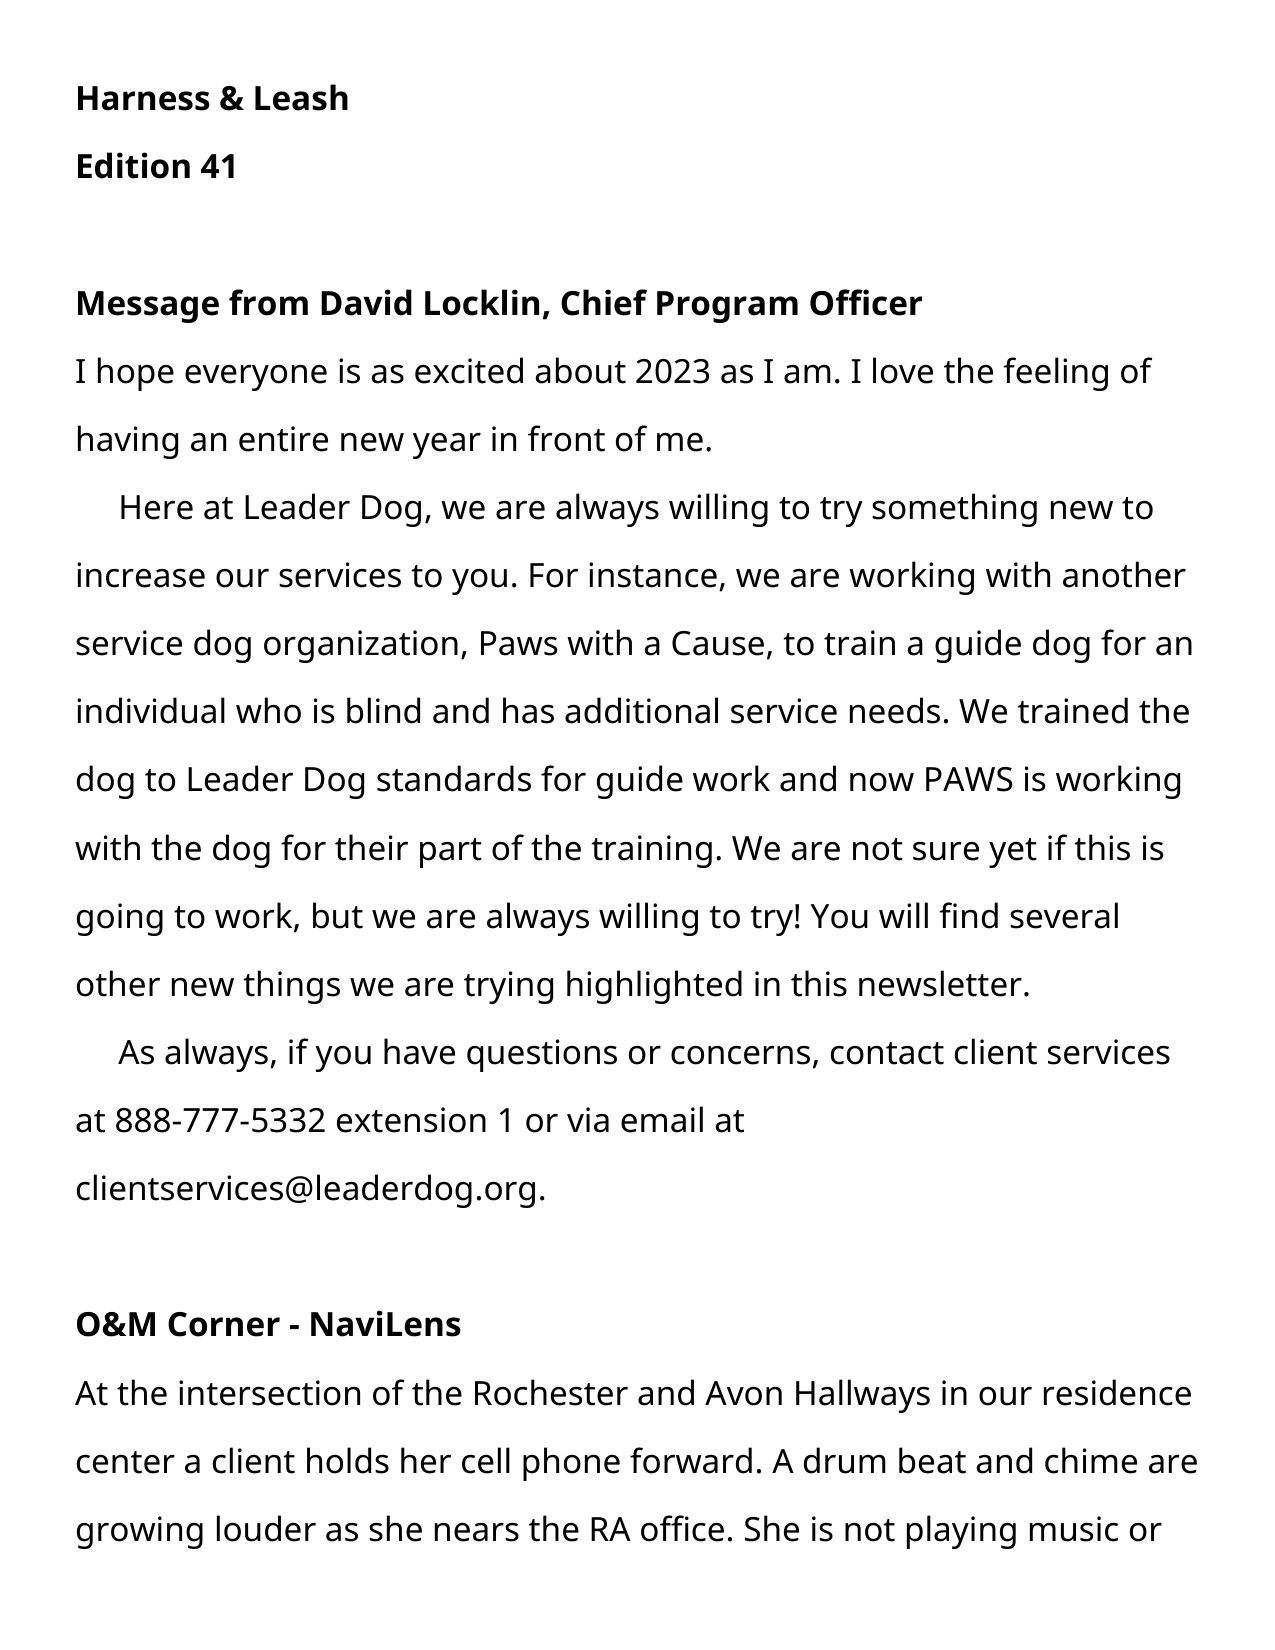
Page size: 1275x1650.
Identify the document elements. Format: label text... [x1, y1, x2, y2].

text O&M Corner - NaviLens [75, 1301, 1200, 1347]
text Message from David Locklin, Chief Program Officer [75, 279, 1200, 325]
text I hope everyone is as excited about 2023 as I am. I love the feeling of having an entire new year in front of me. [75, 347, 1200, 461]
text As always, if you have questions or concerns, contact client services at 888-777-5332 extension 1 or via email at clientservices@leaderdog.org. [75, 1029, 1200, 1210]
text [75, 1369, 1200, 1551]
text Here at Leader Dog, we are always willing to try something new to increase our services to you. For instance, we are working with another service dog organization, Paws with a Cause, to train a guide dog for an individual who is blind and has additional service needs. We trained the dog to Leader Dog standards for guide work and now PAWS is working with the dog for their part of the training. We are not sure yet if this is going to work, but we are always willing to try! You will find several other new things we are trying highlighted in this newsletter. [75, 484, 1200, 1006]
text Edition 41 [75, 143, 1200, 188]
text Harness & Leash [75, 75, 1200, 120]
